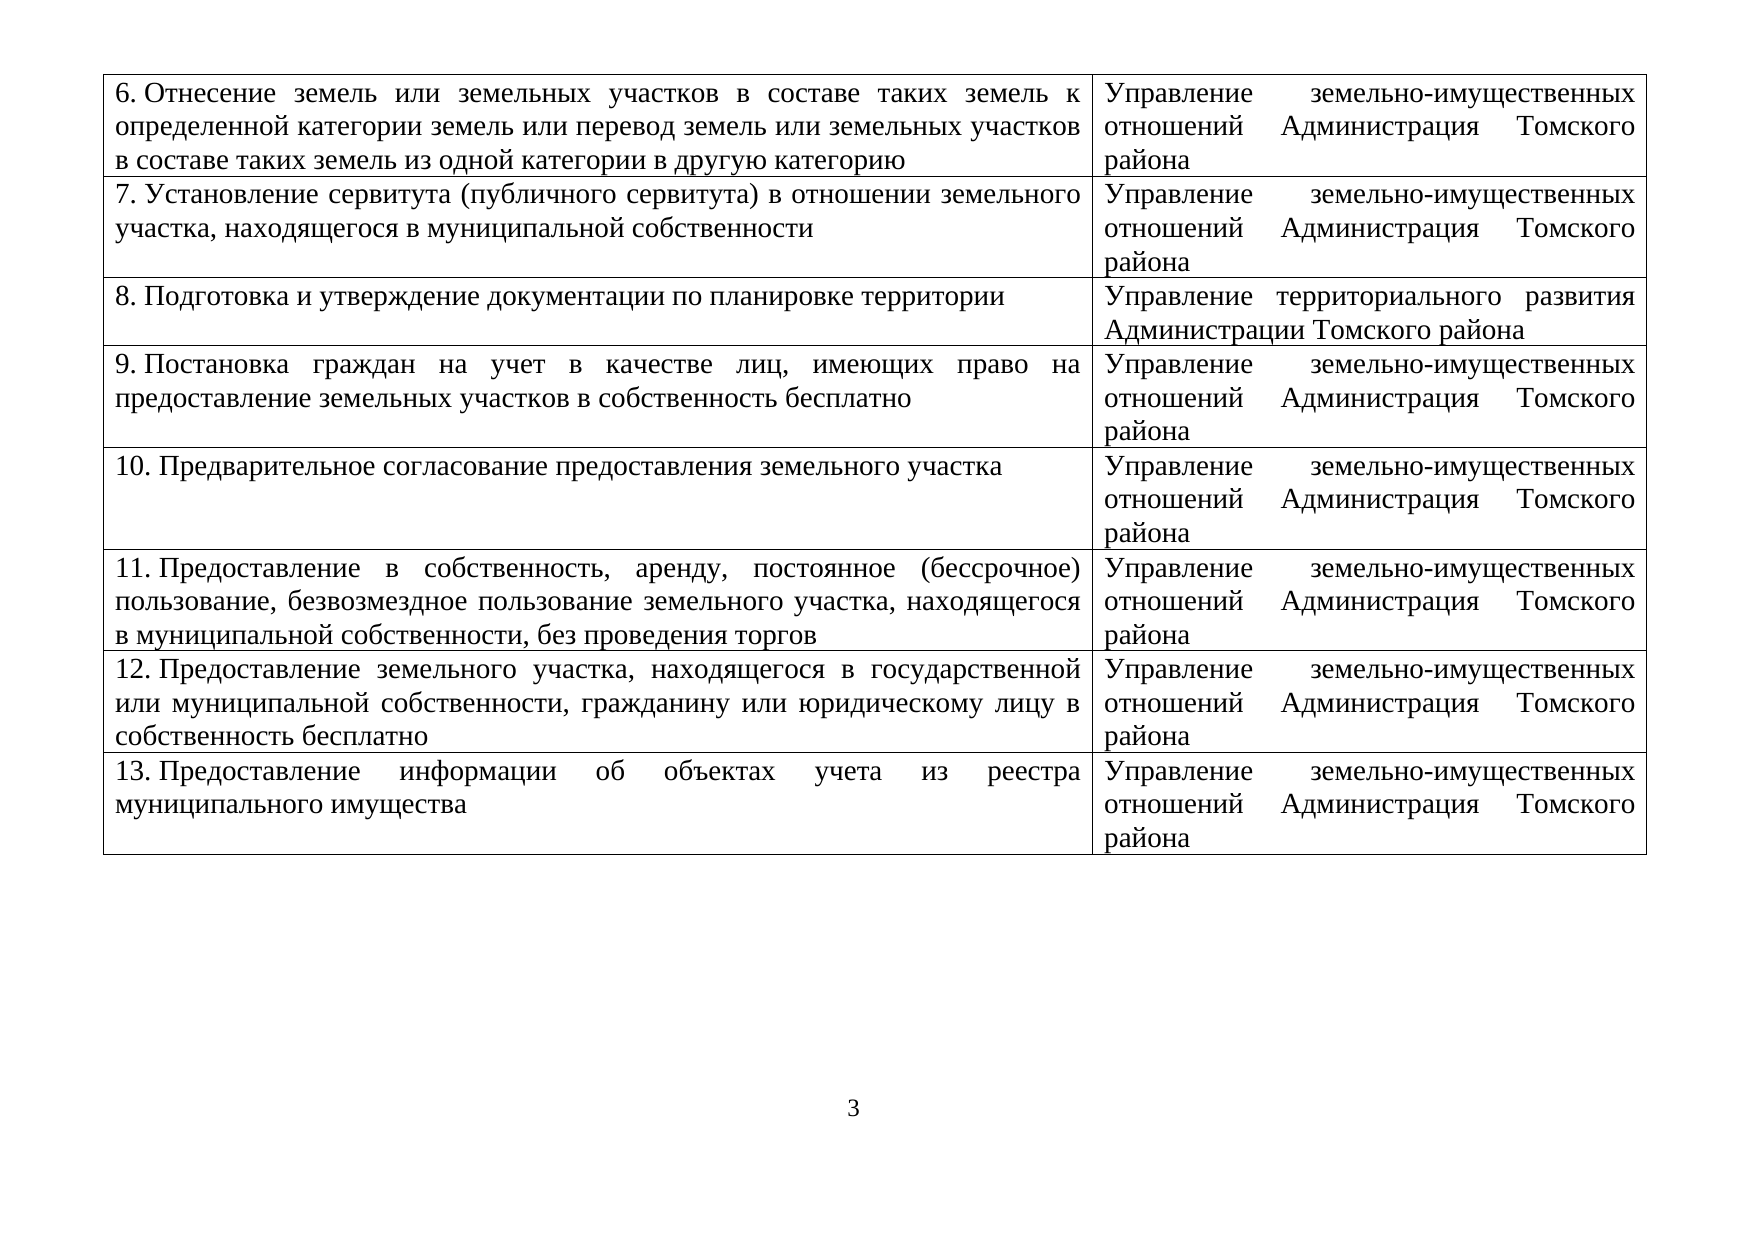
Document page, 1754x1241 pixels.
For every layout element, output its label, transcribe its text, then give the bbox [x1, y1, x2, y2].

table_cell 10. Предварительное согласование предоставления земельного участка [104, 448, 1092, 549]
table_cell Управление земельно-имущественных отношений Администрация Томского района [1093, 753, 1646, 854]
table_cell 6. Отнесение земель или земельных участков в составе таких земель к определенной категории земель или перевод земель или земельных участков в составе таких земель из одной категории в другую категорию [104, 75, 1092, 176]
table_cell Управление земельно-имущественных отношений Администрация Томского района [1093, 448, 1646, 549]
table_cell Управление территориального развития Администрации Томского района [1093, 278, 1646, 345]
table_cell 13. Предоставление информации об объектах учета из реестра муниципального имущества [104, 753, 1092, 854]
table_cell Управление земельно-имущественных отношений Администрация Томского района [1093, 177, 1646, 277]
table_cell 11. Предоставление в собственность, аренду, постоянное (бессрочное) пользование, безвозмездное пользование земельного участка, находящегося в муниципальной собственности, без проведения торгов [104, 550, 1092, 650]
table_cell Управление земельно-имущественных отношений Администрация Томского района [1093, 651, 1646, 752]
table_cell 8. Подготовка и утверждение документации по планировке территории [104, 278, 1092, 345]
table_cell 9. Постановка граждан на учет в качестве лиц, имеющих право на предоставление земельных участков в собственность бесплатно [104, 346, 1092, 447]
table_cell Управление земельно-имущественных отношений Администрация Томского района [1093, 550, 1646, 650]
table_cell 12. Предоставление земельного участка, находящегося в государственной или муниципальной собственности, гражданину или юридическому лицу в собственность бесплатно [104, 651, 1092, 752]
table_cell 7. Установление сервитута (публичного сервитута) в отношении земельного участка, находящегося в муниципальной собственности [104, 177, 1092, 277]
table_cell Управление земельно-имущественных отношений Администрация Томского района [1093, 346, 1646, 447]
table_cell Управление земельно-имущественных отношений Администрация Томского района [1093, 75, 1646, 176]
